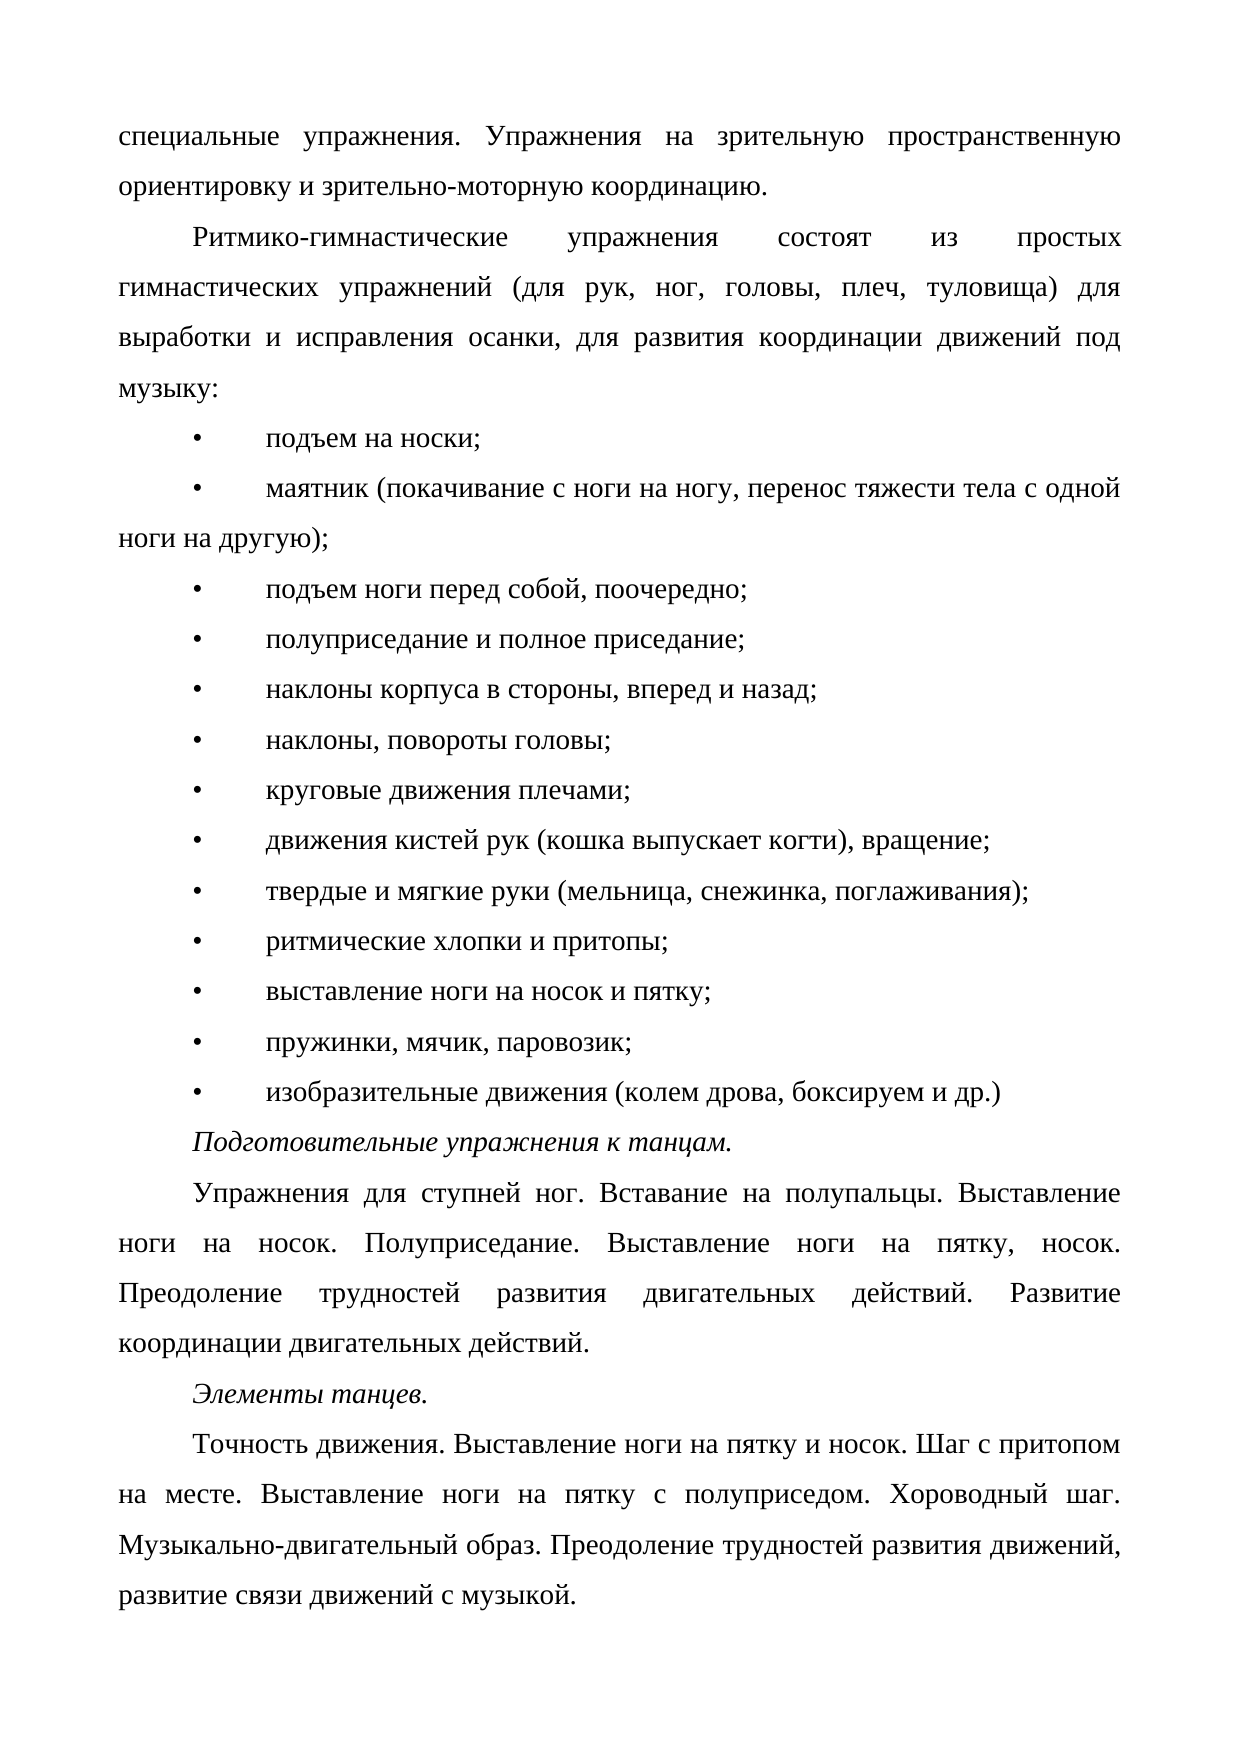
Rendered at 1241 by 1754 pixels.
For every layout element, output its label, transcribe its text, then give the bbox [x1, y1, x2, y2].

text • твердые и мягкие руки (мельница, снежинка, поглаживания); [118, 873, 1122, 906]
text Упражнения для ступней ног. Вставание на полупальцы. Выставление ноги на носок. Полуприседание. Выставление ноги на пятку, носок. Преодоление трудностей развития двигательных действий. Развитие координации двигательных действий. [118, 1175, 1122, 1359]
text • полуприседание и полное приседание; [118, 621, 1122, 655]
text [118, 118, 1122, 202]
text • выставление ноги на носок и пятку; [118, 973, 1122, 1007]
text Ритмико-гимнастические упражнения состоят из простых гимнастических упражнений (для рук, ног, головы, плеч, туловища) для выработки и исправления осанки, для развития координации движений под музыку: [118, 219, 1122, 403]
text • пружинки, мячик, паровозик; [118, 1024, 1122, 1057]
text • круговые движения плечами; [118, 772, 1122, 806]
text • изобразительные движения (колем дрова, боксируем и др.) [118, 1074, 1122, 1108]
text Подготовительные упражнения к танцам. [118, 1124, 1122, 1158]
text • движения кистей рук (кошка выпускает когти), вращение; [118, 822, 1122, 856]
text • ритмические хлопки и притопы; [118, 923, 1122, 957]
text • наклоны корпуса в стороны, вперед и назад; [118, 672, 1122, 705]
text • наклоны, повороты головы; [118, 722, 1122, 755]
text Элементы танцев. [118, 1376, 1122, 1409]
text • подъем ноги перед собой, поочередно; [118, 571, 1122, 604]
text • подъем на носки; [118, 420, 1122, 453]
text • маятник (покачивание с ноги на ногу, перенос тяжести тела с одной ноги на другую); [118, 470, 1122, 554]
text Точность движения. Выставление ноги на пятку и носок. Шаг с притопом на месте. Выставление ноги на пятку с полуприседом. Хороводный шаг. Музыкально-двигательный образ. Преодоление трудностей развития движений, развитие связи движений с музыкой. [118, 1426, 1122, 1611]
